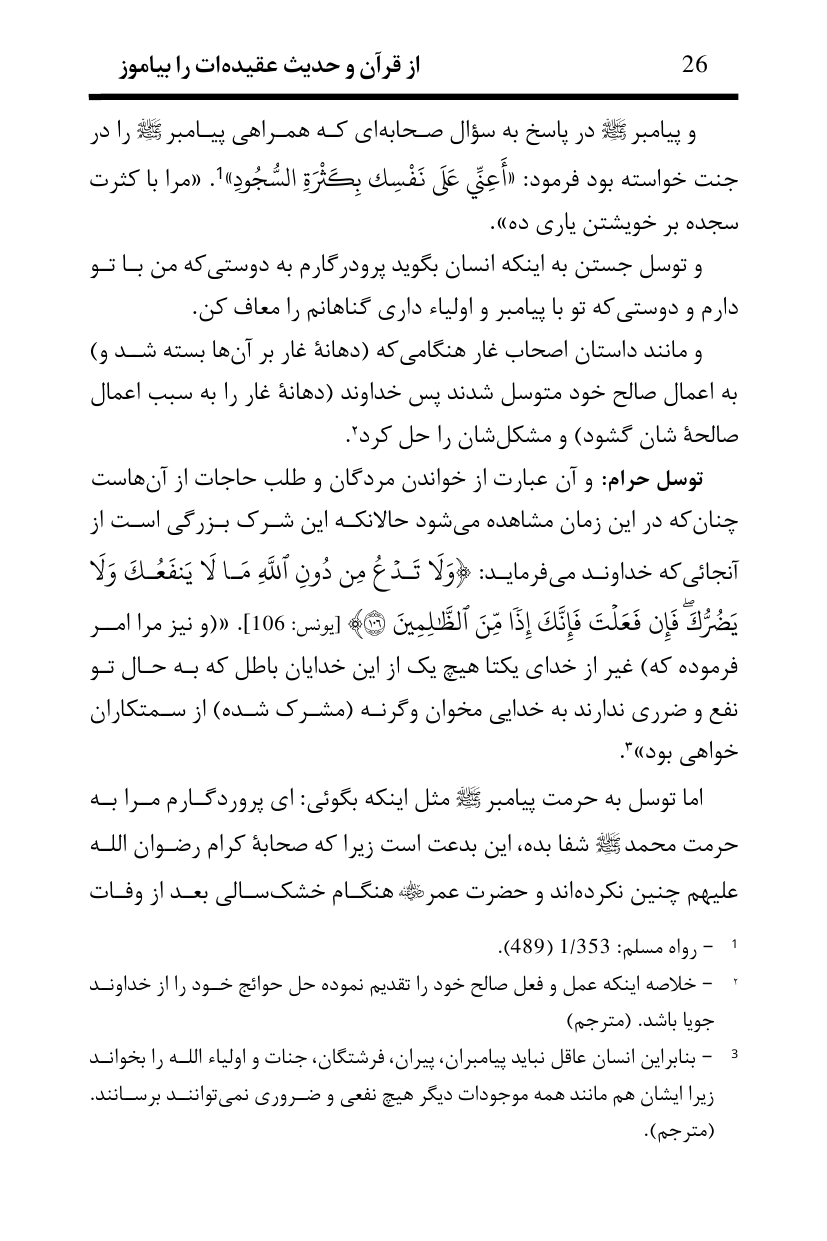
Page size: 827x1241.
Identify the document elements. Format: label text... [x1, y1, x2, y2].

text توسل حرام: و آن عبارت از خواندن مردگان و طلب حاجات از آن‌هاست چنان‌که در این زمان مشاهده می‌شود حالانکه این شرک بزرگی است از آنجائی‌که خداوند می‌فرماید: ﴿وَلَا تَدۡعُ مِن دُونِ ٱللَّهِ مَا لَا يَنفَعُكَ وَلَا يَضُرُّكَۖ فَإِن فَعَلۡتَ فَإِنَّكَ إِذٗا مِّنَ ٱلظَّٰلِمِينَ ١٠٦﴾ [یونس: 106]. «(و نیز مرا امر فرموده که) غیر از خدای یکتا هیچ یک از این خدایان باطل که به حال تو نفع و ضرری ندارند به خدایی مخوان وگرنه (مشرک شده) از سمتکاران خواهی بود». [89, 460, 738, 776]
text و توسل جستن به اینکه انسان بگوید پرودرگارم به دوستی‌که من با تو دارم و دوستی‌که تو با پیامبر و اولیاء داری گناهانم را معاف کن. [89, 247, 738, 332]
text و مانند داستان اصحاب غار هنگامی‌که (دهانۀ غار بر آن‌ها بسته شد و) به اعمال صالح خود متوسل شدند پس خداوند (دهانۀ غار را به سبب اعمال صالحۀ شان گشود) و مشکل‌شان را حل کرد. [89, 332, 738, 460]
text و پیامبر ج در پاسخ به سؤال صحابه‌ای که همراهی پیامبر ج را در جنت خواسته بود فرمود: «أَعِنِّي عَلَى نَفْسِك بِكَثْرَةِ السُّجُودِ». «مرا با کثرت سجده بر خویشتن یاری ده». [89, 109, 738, 247]
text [89, 776, 738, 916]
